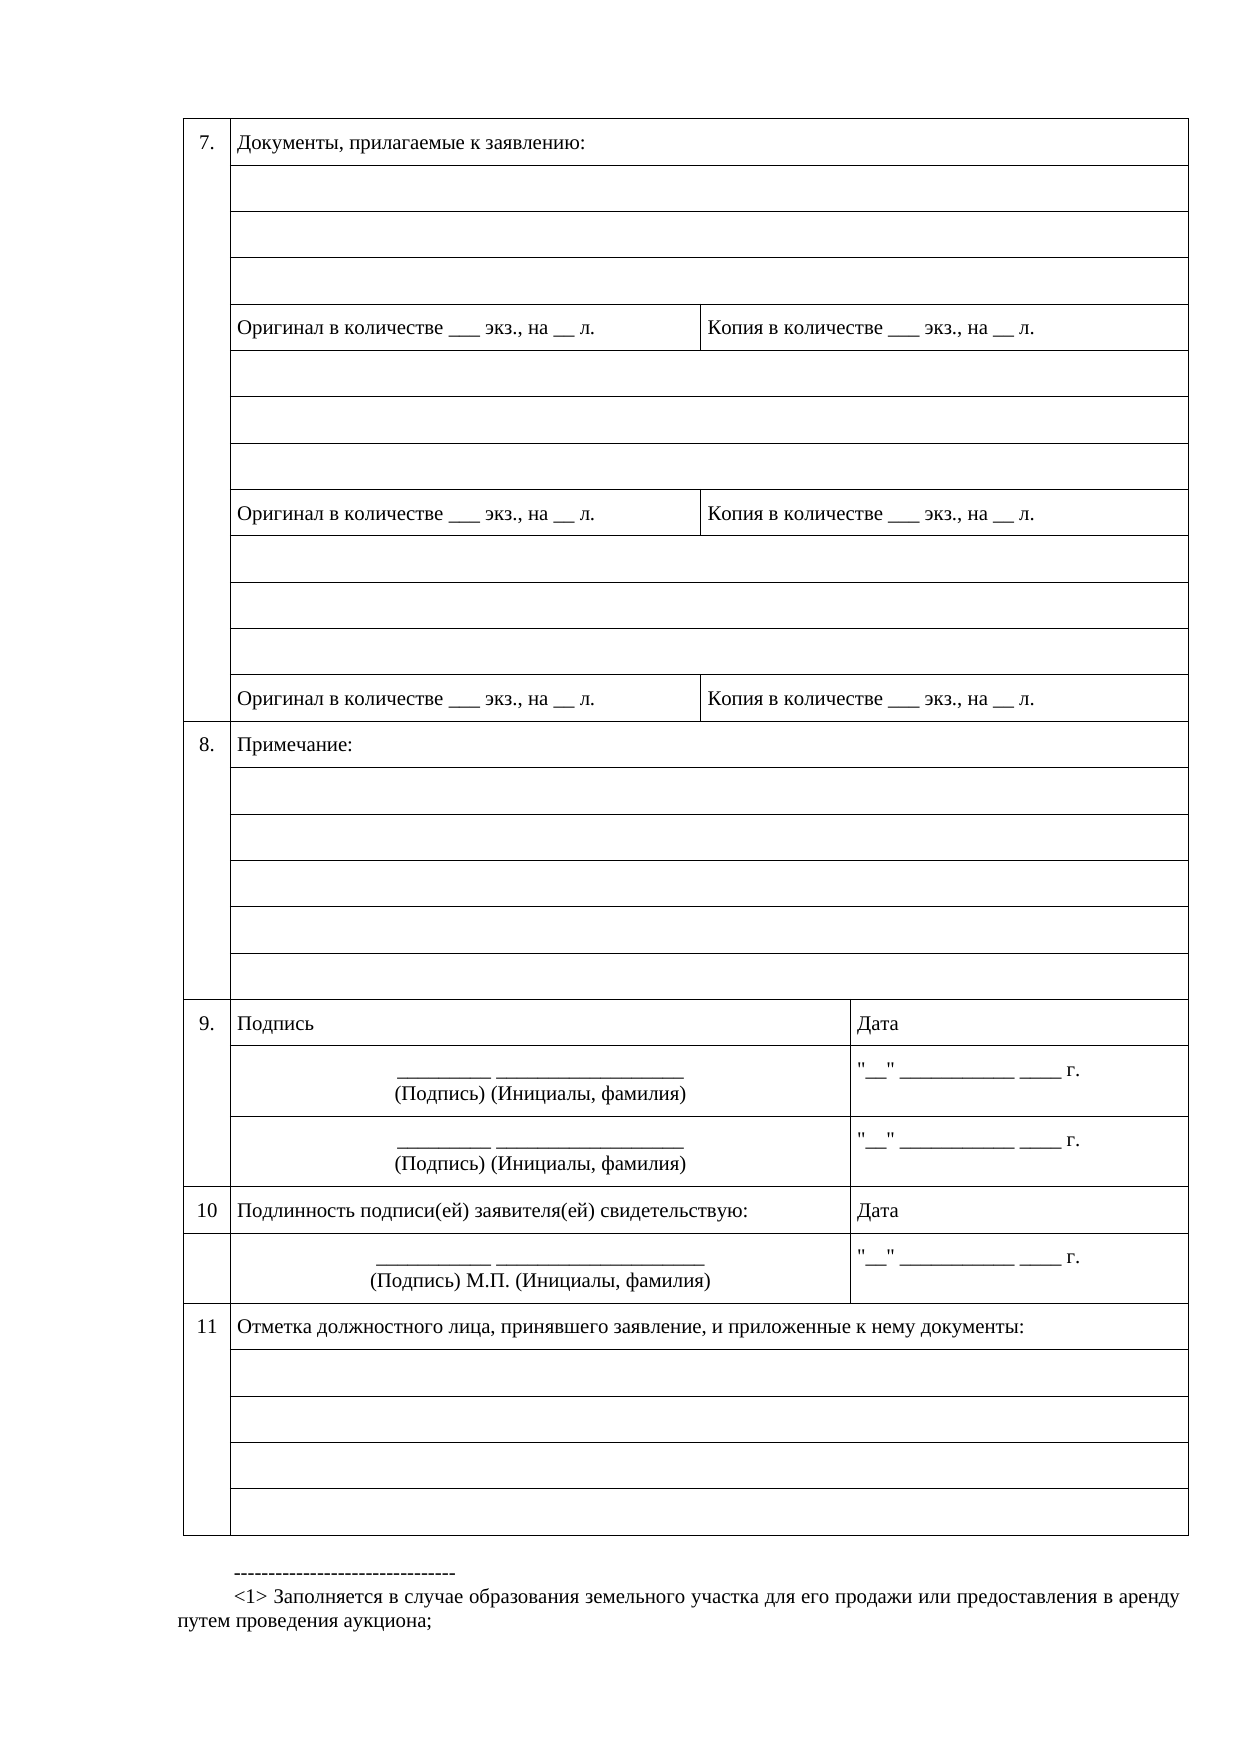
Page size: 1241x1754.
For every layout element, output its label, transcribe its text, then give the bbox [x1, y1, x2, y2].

table_cell Подпись [231, 1000, 850, 1045]
table_cell 10 [184, 1187, 230, 1232]
table_cell [231, 1443, 1188, 1488]
table_cell Отметка должностного лица, принявшего заявление, и приложенные к нему документы: [231, 1304, 1188, 1349]
table_cell [231, 768, 1188, 813]
table_cell [184, 1234, 230, 1303]
table_cell "__" ___________ ____ г. [851, 1046, 1188, 1116]
table_cell "__" ___________ ____ г. [851, 1117, 1188, 1186]
table_cell 9. [184, 1000, 230, 1186]
table_cell [231, 351, 1188, 396]
table_cell [231, 1489, 1188, 1534]
table_cell "__" ___________ ____ г. [851, 1234, 1188, 1303]
text -------------------------------- [177, 1560, 1181, 1584]
table_cell _________ __________________ (Подпись) (Инициалы, фамилия) [231, 1117, 850, 1186]
table_cell [231, 861, 1188, 906]
table_cell Подлинность подписи(ей) заявителя(ей) свидетельствую: [231, 1187, 850, 1232]
table_cell Дата [851, 1187, 1188, 1232]
table_cell Примечание: [231, 722, 1188, 767]
table_cell [231, 444, 1188, 489]
table_cell [231, 907, 1188, 952]
table_cell _________ __________________ (Подпись) (Инициалы, фамилия) [231, 1046, 850, 1116]
table_cell ___________ ____________________ (Подпись) М.П. (Инициалы, фамилия) [231, 1234, 850, 1303]
table_cell [231, 166, 1188, 211]
table_cell Копия в количестве ___ экз., на __ л. [701, 675, 1188, 721]
table_cell [231, 397, 1188, 443]
table_cell [231, 629, 1188, 674]
table_cell 11 [184, 1304, 230, 1534]
table_cell [231, 583, 1188, 628]
table_cell [231, 536, 1188, 582]
table_cell Дата [851, 1000, 1188, 1045]
table_cell Документы, прилагаемые к заявлению: [231, 119, 1188, 164]
table_cell Копия в количестве ___ экз., на __ л. [701, 490, 1188, 535]
table_cell Копия в количестве ___ экз., на __ л. [701, 305, 1188, 350]
table_cell 7. [184, 119, 230, 721]
table_cell Оригинал в количестве ___ экз., на __ л. [231, 675, 700, 721]
table_cell [231, 1350, 1188, 1396]
table_cell Оригинал в количестве ___ экз., на __ л. [231, 305, 700, 350]
table_cell [231, 954, 1188, 999]
table_cell [231, 212, 1188, 257]
table_cell 8. [184, 722, 230, 999]
table_cell [231, 815, 1188, 860]
text <1> Заполняется в случае образования земельного участка для его продажи или предоставления в аренду путем проведения аукциона; [177, 1584, 1181, 1632]
table_cell [231, 258, 1188, 303]
table_cell [231, 1397, 1188, 1442]
table_cell Оригинал в количестве ___ экз., на __ л. [231, 490, 700, 535]
